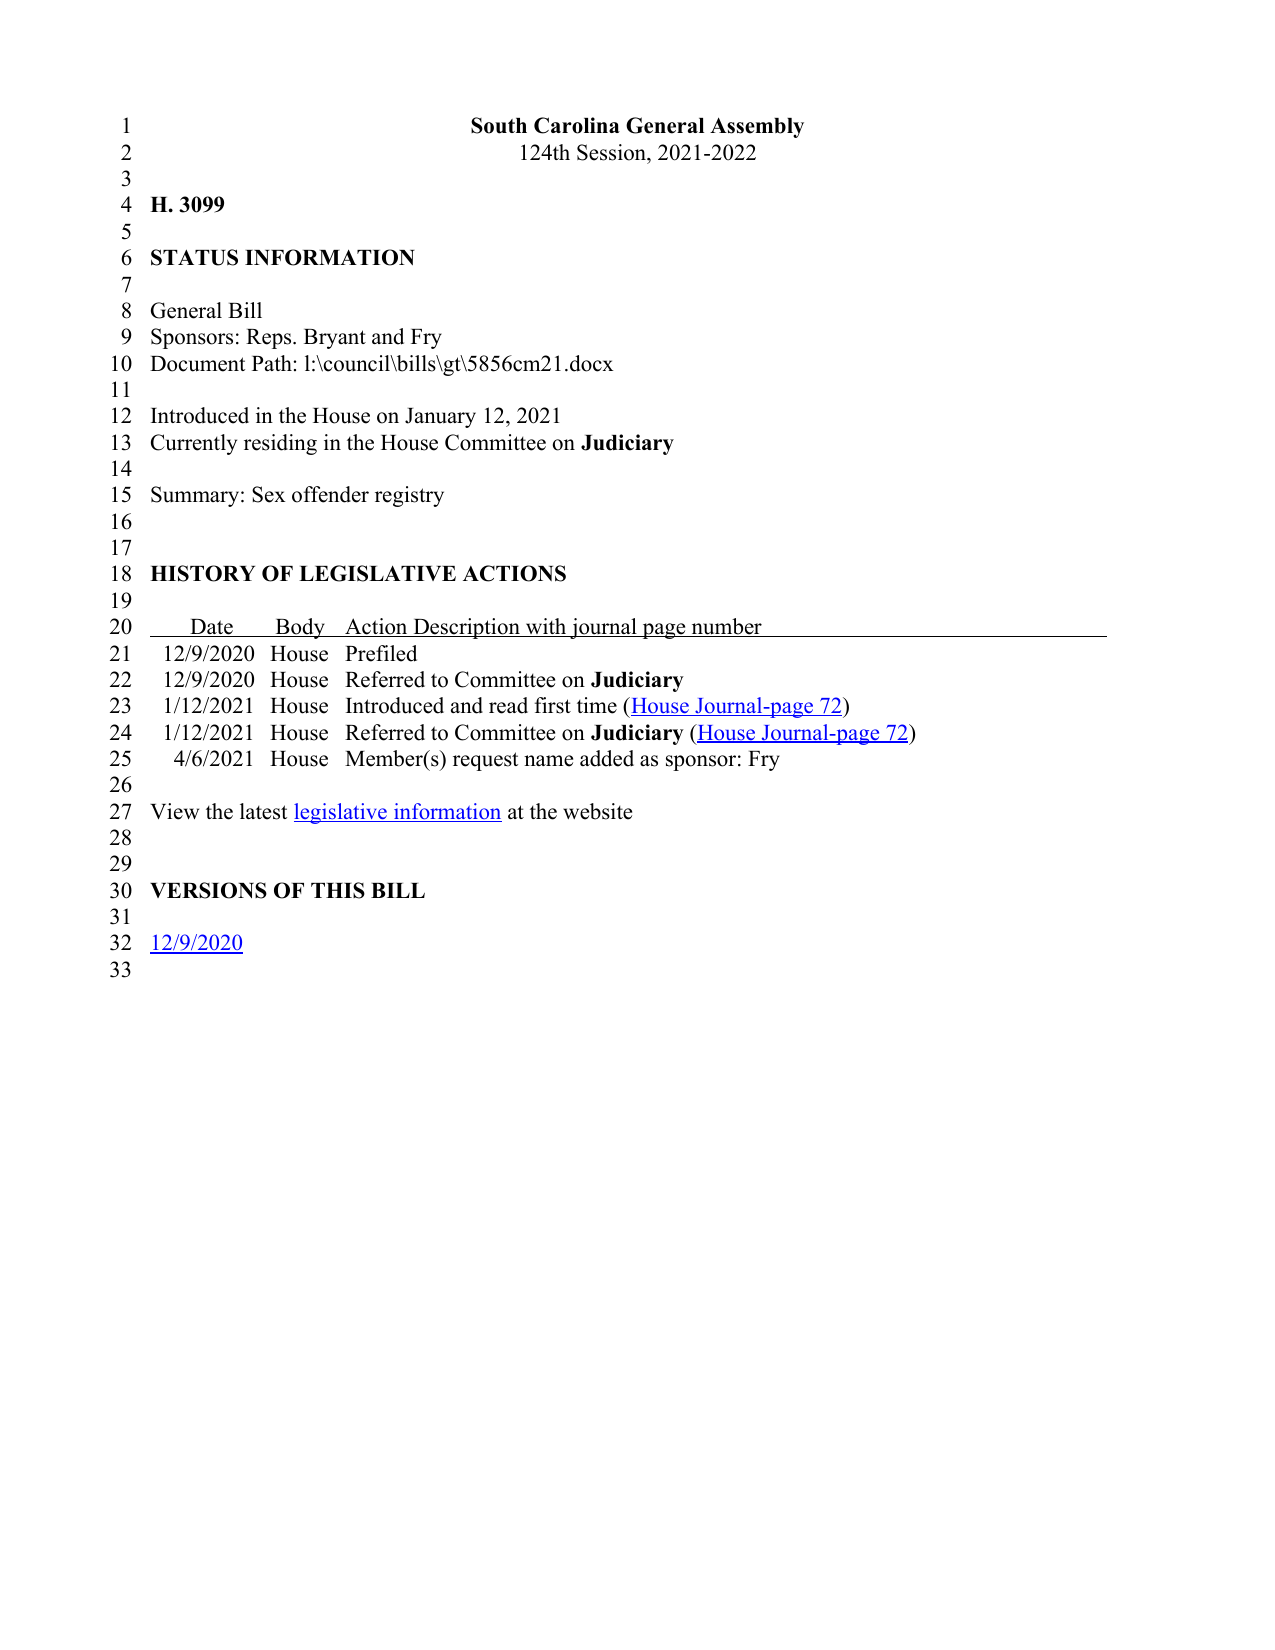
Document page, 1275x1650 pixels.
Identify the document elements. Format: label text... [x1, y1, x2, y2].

text STATUS INFORMATION [150, 244, 1125, 271]
text 12/9/2020 House Prefiled [150, 639, 1125, 666]
text HISTORY OF LEGISLATIVE ACTIONS [150, 561, 1125, 587]
text 124th Session, 2021-2022 [150, 139, 1125, 165]
text 4/6/2021 House Member(s) request name added as sponsor: Fry [150, 745, 1125, 771]
text 12/9/2020 [150, 929, 1125, 956]
text Summary: Sex offender registry [150, 481, 1125, 508]
text 1/12/2021 House Referred to Committee on Judiciary (House Journal-page 72) [150, 719, 1125, 745]
text South Carolina General Assembly [150, 112, 1125, 139]
text VERSIONS OF THIS BILL [150, 877, 1125, 903]
text 1/12/2021 House Introduced and read first time (House Journal-page 72) [150, 692, 1125, 719]
text H. 3099 [150, 192, 1125, 218]
text Introduced in the House on January 12, 2021 [150, 402, 1125, 429]
text Currently residing in the House Committee on Judiciary [150, 429, 1125, 455]
text Document Path: l:\council\bills\gt\5856cm21.docx [150, 350, 1125, 376]
text 12/9/2020 House Referred to Committee on Judiciary [150, 666, 1125, 692]
text Date Body Action Description with journal page number [150, 613, 1125, 639]
text General Bill [150, 297, 1125, 323]
text Sponsors: Reps. Bryant and Fry [150, 323, 1125, 350]
text View the latest legislative information at the website [150, 798, 1125, 824]
